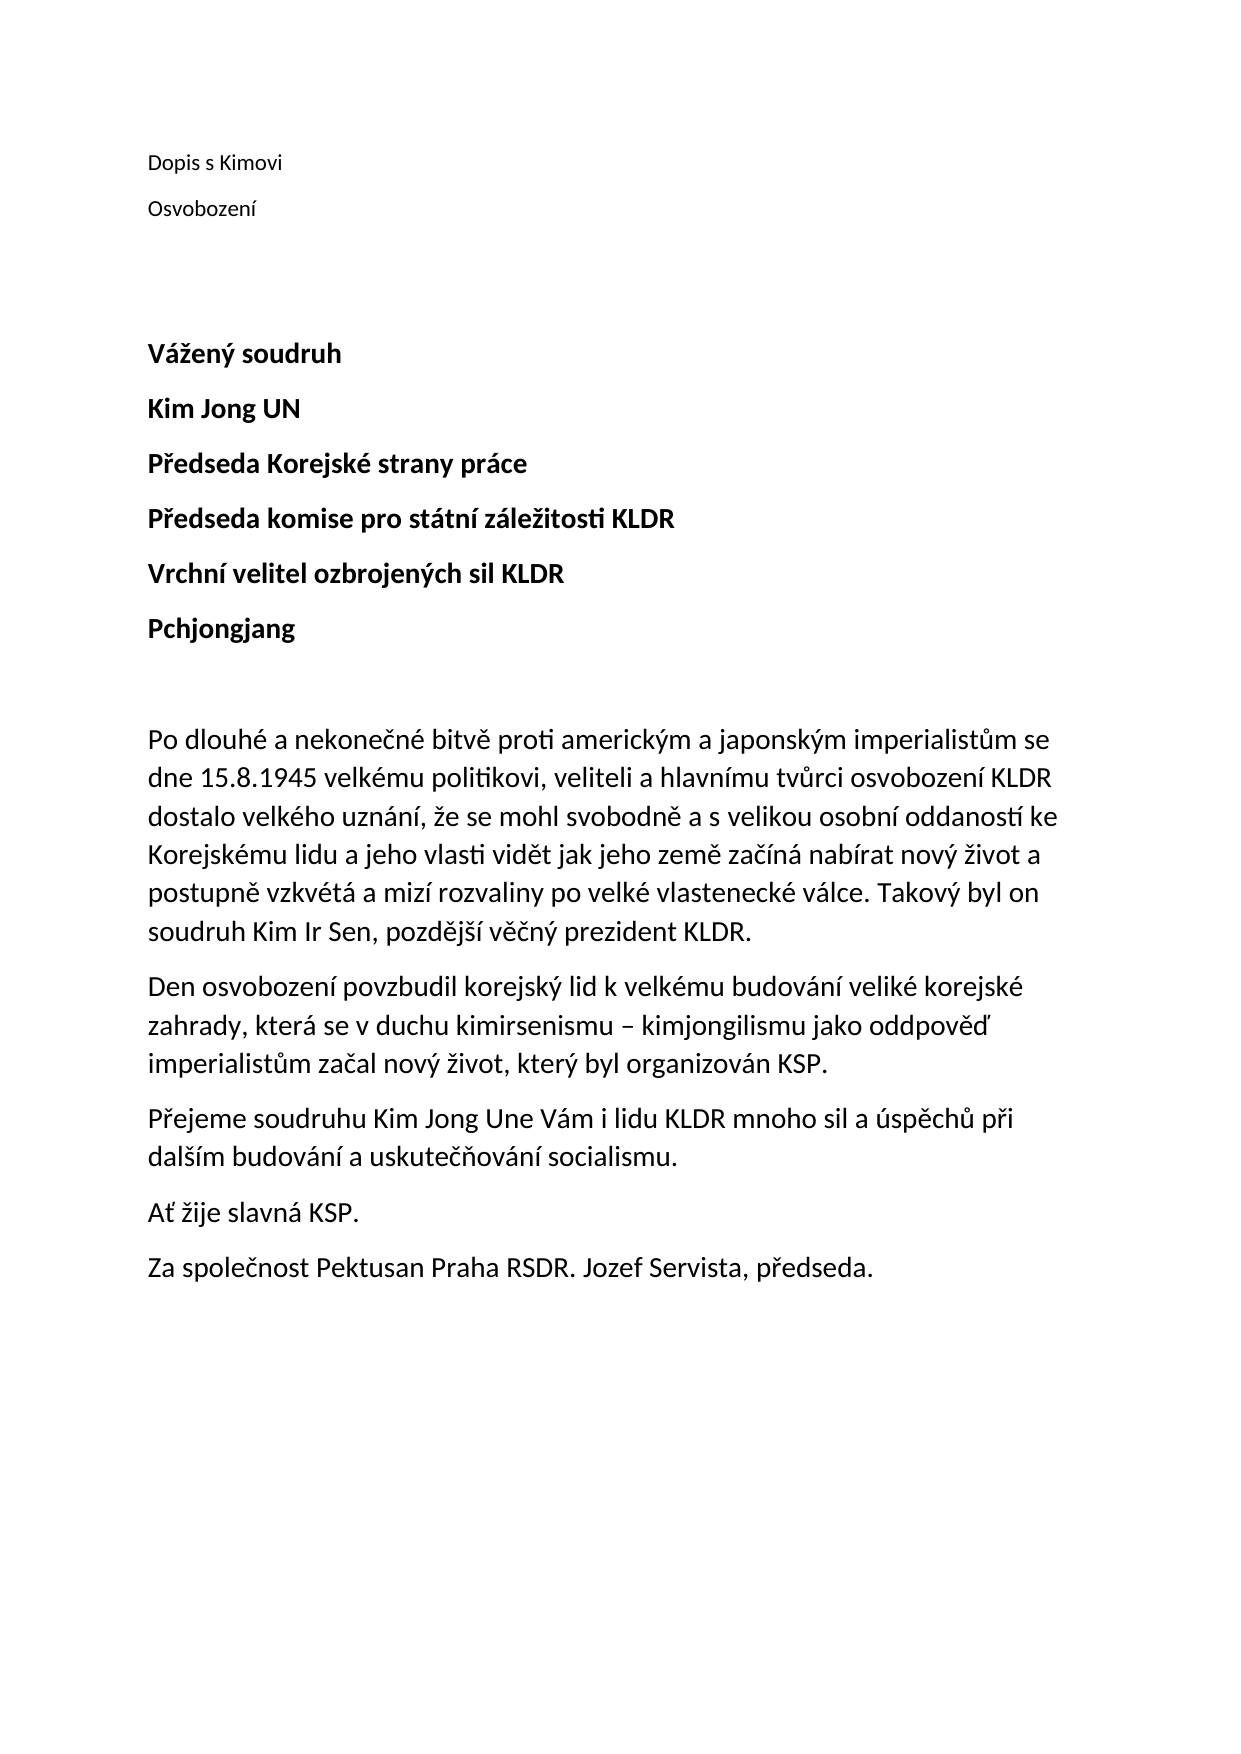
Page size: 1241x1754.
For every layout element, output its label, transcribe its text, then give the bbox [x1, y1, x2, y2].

text Kim Jong UN [148, 390, 1093, 426]
text Za společnost Pektusan Praha RSDR. Jozef Servista, předseda. [148, 1249, 1093, 1284]
text Den osvobození povzbudil korejský lid k velkému budování veliké korejské zahrady, která se v duchu kimirsenismu – kimjongilismu jako oddpověď imperialistům začal nový život, který byl organizován KSP. [148, 968, 1093, 1081]
text Ať žije slavná KSP. [148, 1194, 1093, 1229]
text Předseda Korejské strany práce [148, 445, 1093, 481]
text Vážený soudruh [148, 335, 1093, 371]
text Vrchní velitel ozbrojených sil KLDR [148, 556, 1093, 591]
text Pchjongjang [148, 611, 1093, 646]
text Po dlouhé a nekonečné bitvě proti americkým a japonským imperialistům se dne 15.8.1945 velkému politikovi, veliteli a hlavnímu tvůrci osvobození KLDR dostalo velkého uznání, že se mohl svobodně a s velikou osobní oddaností ke Korejskému lidu a jeho vlasti vidět jak jeho země začíná nabírat nový život a postupně vzkvétá a mizí rozvaliny po velké vlastenecké válce. Takový byl on soudruh Kim Ir Sen, pozdější věčný prezident KLDR. [148, 721, 1093, 949]
text Přejeme soudruhu Kim Jong Une Vám i lidu KLDR mnoho sil a úspěchů při dalším budování a uskutečňování socialismu. [148, 1100, 1093, 1174]
text Osvobození [148, 194, 1093, 222]
text Předseda komise pro státní záležitosti KLDR [148, 500, 1093, 536]
text Dopis s Kimovi [148, 148, 1093, 176]
